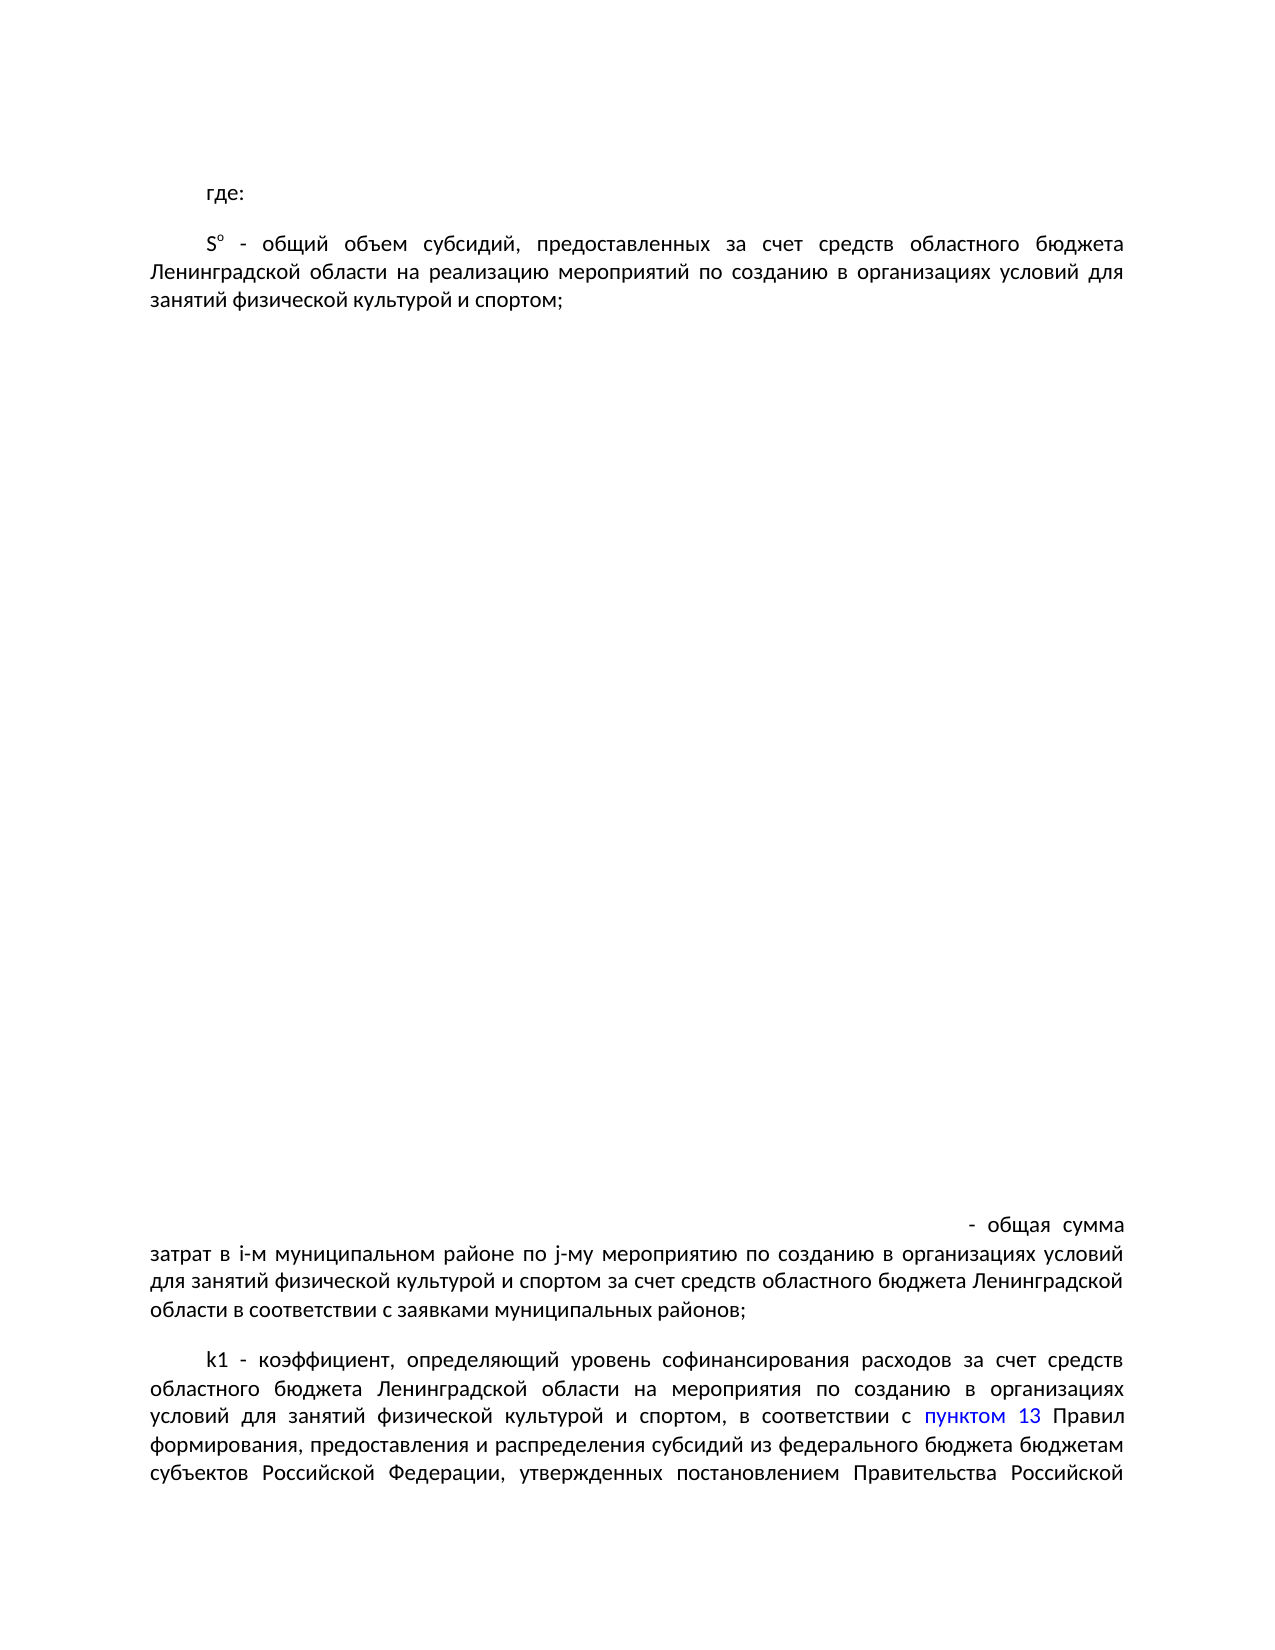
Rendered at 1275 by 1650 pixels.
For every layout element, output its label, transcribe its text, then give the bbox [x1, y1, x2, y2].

text Sо - общий объем субсидий, предоставленных за счет средств областного бюджета Ленинградской области на реализацию мероприятий по созданию в организациях условий для занятий физической культурой и спортом; [150, 229, 1125, 313]
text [150, 1346, 1125, 1486]
text - общая сумма затрат в i-м муниципальном районе по j-му мероприятию по созданию в организациях условий для занятий физической культурой и спортом за счет средств областного бюджета Ленинградской области в соответствии с заявками муниципальных районов; [150, 336, 1125, 1323]
text где: [150, 178, 1125, 206]
